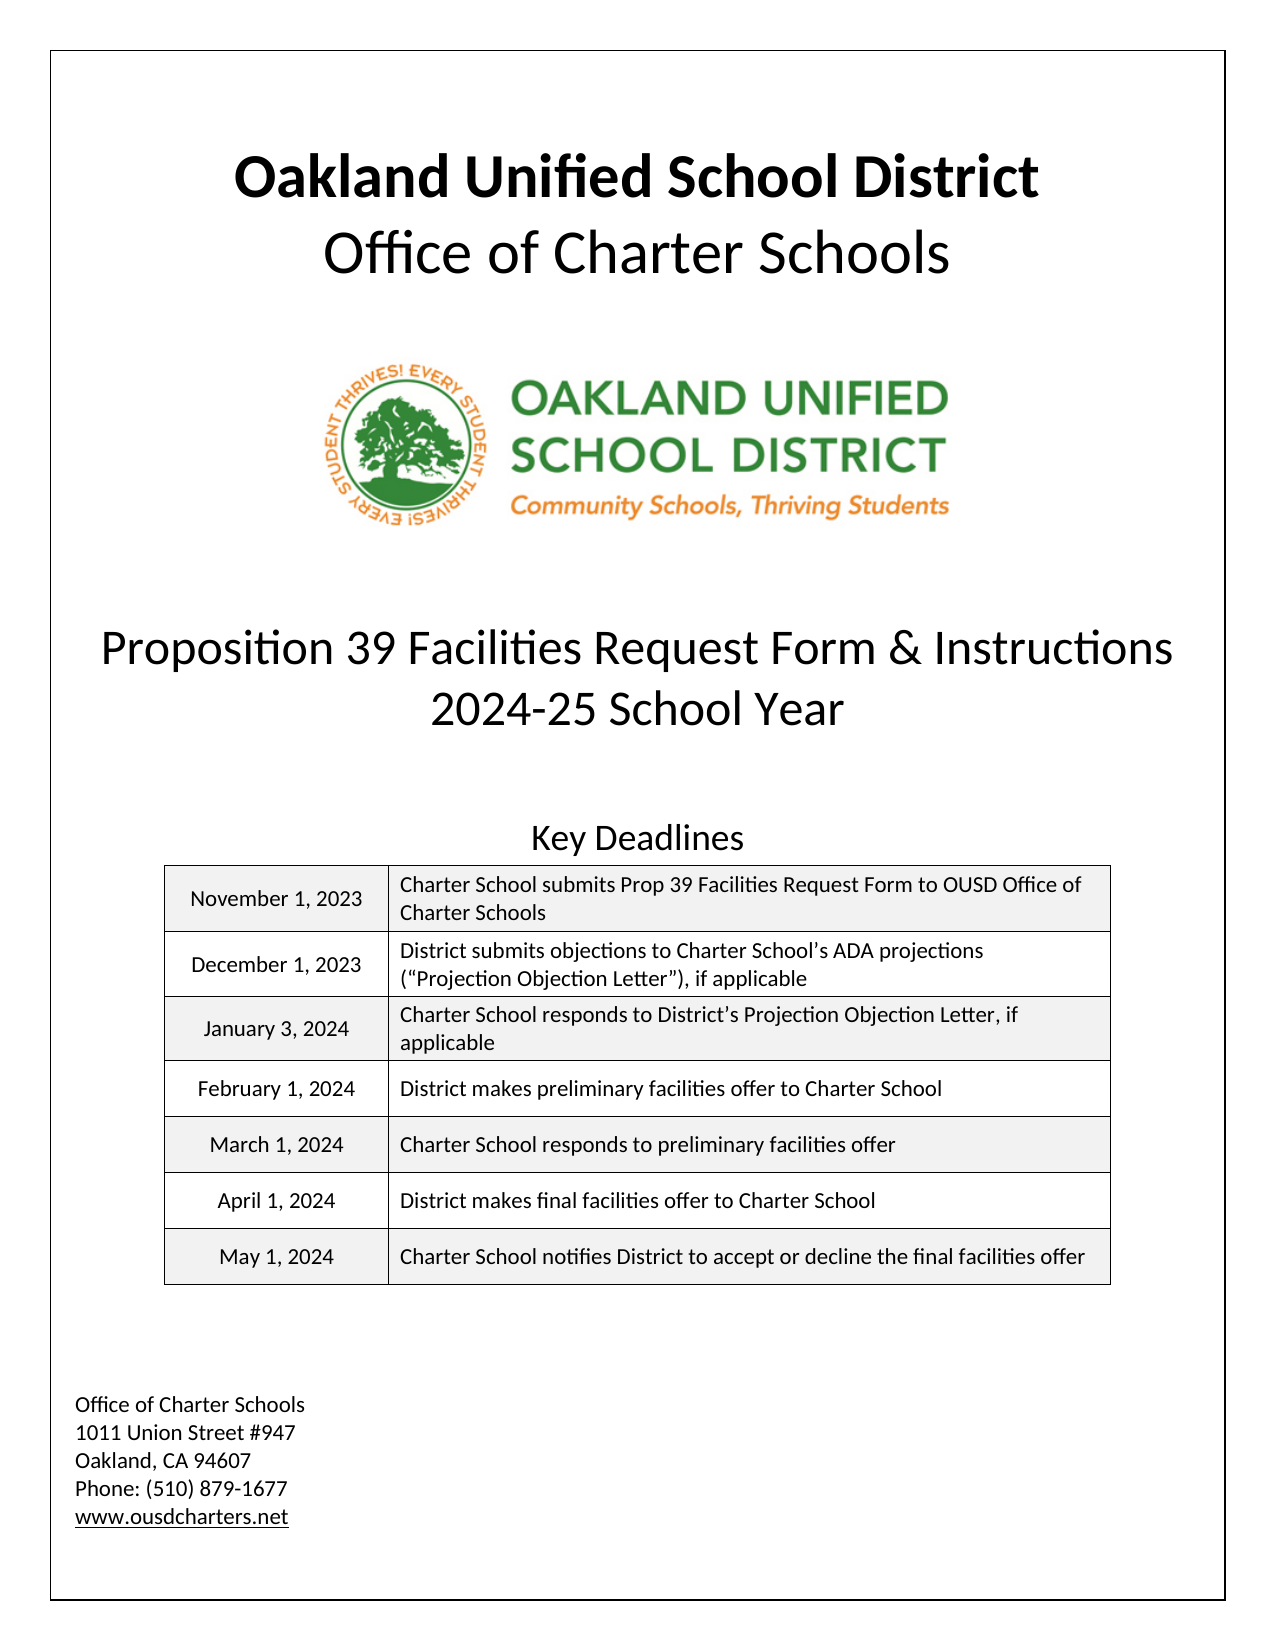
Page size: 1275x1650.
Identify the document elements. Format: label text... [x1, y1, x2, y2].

table_cell District submits objections to Charter School’s ADA projections (“Projection Objection Letter”), if applicable [389, 932, 1110, 996]
table_cell Charter School responds to preliminary facilities offer [389, 1117, 1110, 1172]
table_cell May 1, 2024 [165, 1229, 388, 1284]
table_cell February 1, 2024 [165, 1061, 388, 1116]
text Oakland, CA 94607 [75, 1446, 1200, 1474]
table_cell District makes preliminary facilities offer to Charter School [389, 1061, 1110, 1116]
text 1011 Union Street #947 [75, 1418, 1200, 1446]
table_cell District makes final facilities offer to Charter School [389, 1173, 1110, 1228]
picture [320, 357, 955, 530]
text 2024-25 School Year [75, 677, 1200, 738]
text www.ousdcharters.net [75, 1502, 1200, 1530]
text Proposition 39 Facilities Request Form & Instructions [75, 616, 1200, 677]
table_cell Charter School responds to District’s Projection Objection Letter, if applicable [389, 997, 1110, 1060]
table_cell April 1, 2024 [165, 1173, 388, 1228]
text Oakland Unified School District [75, 136, 1200, 213]
table_cell Charter School notifies District to accept or decline the final facilities offer [389, 1229, 1110, 1284]
table_header Charter School submits Prop 39 Facilities Request Form to OUSD Office of Charter Schools [389, 866, 1110, 931]
text Phone: (510) 879-1677 [75, 1474, 1200, 1502]
table_cell December 1, 2023 [165, 932, 388, 996]
text Office of Charter Schools [75, 213, 1200, 289]
table_cell January 3, 2024 [165, 997, 388, 1060]
text Office of Charter Schools [75, 1390, 1200, 1418]
text Key Deadlines [75, 814, 1200, 860]
table_header November 1, 2023 [165, 866, 388, 931]
table_cell March 1, 2024 [165, 1117, 388, 1172]
